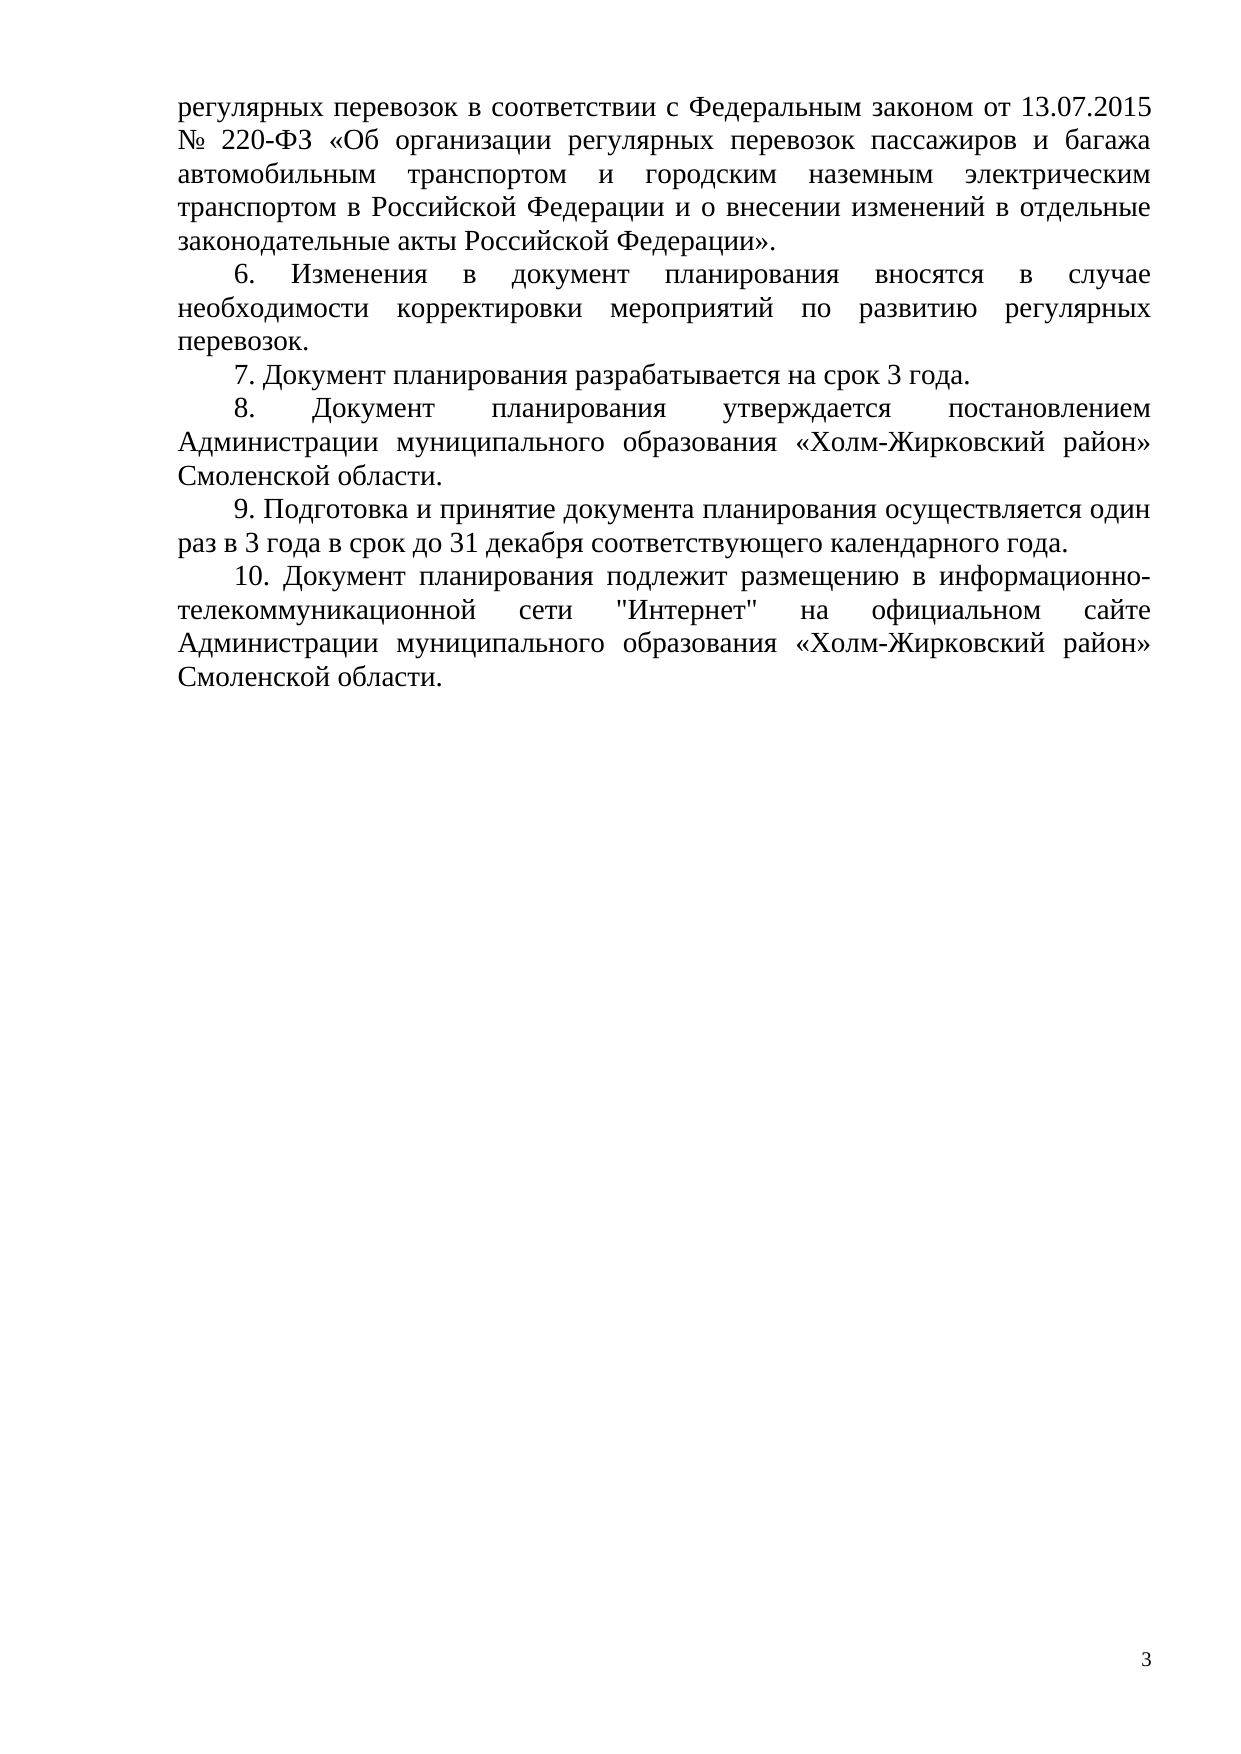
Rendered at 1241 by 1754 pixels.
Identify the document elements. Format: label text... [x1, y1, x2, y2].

text 9. Подготовка и принятие документа планирования осуществляется один раз в 3 года в срок до 31 декабря соответствующего календарного года. [177, 491, 1152, 558]
text 10. Документ планирования подлежит размещению в информационно-телекоммуникационной сети "Интернет" на официальном сайте Администрации муниципального образования «Холм-Жирковский район» Смоленской области. [177, 558, 1152, 692]
text 6. Изменения в документ планирования вносятся в случае необходимости корректировки мероприятий по развитию регулярных перевозок. [177, 256, 1152, 357]
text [177, 89, 1152, 256]
text 8. Документ планирования утверждается постановлением Администрации муниципального образования «Холм-Жирковский район» Смоленской области. [177, 391, 1152, 491]
text 7. Документ планирования разрабатывается на срок 3 года. [177, 357, 1152, 391]
